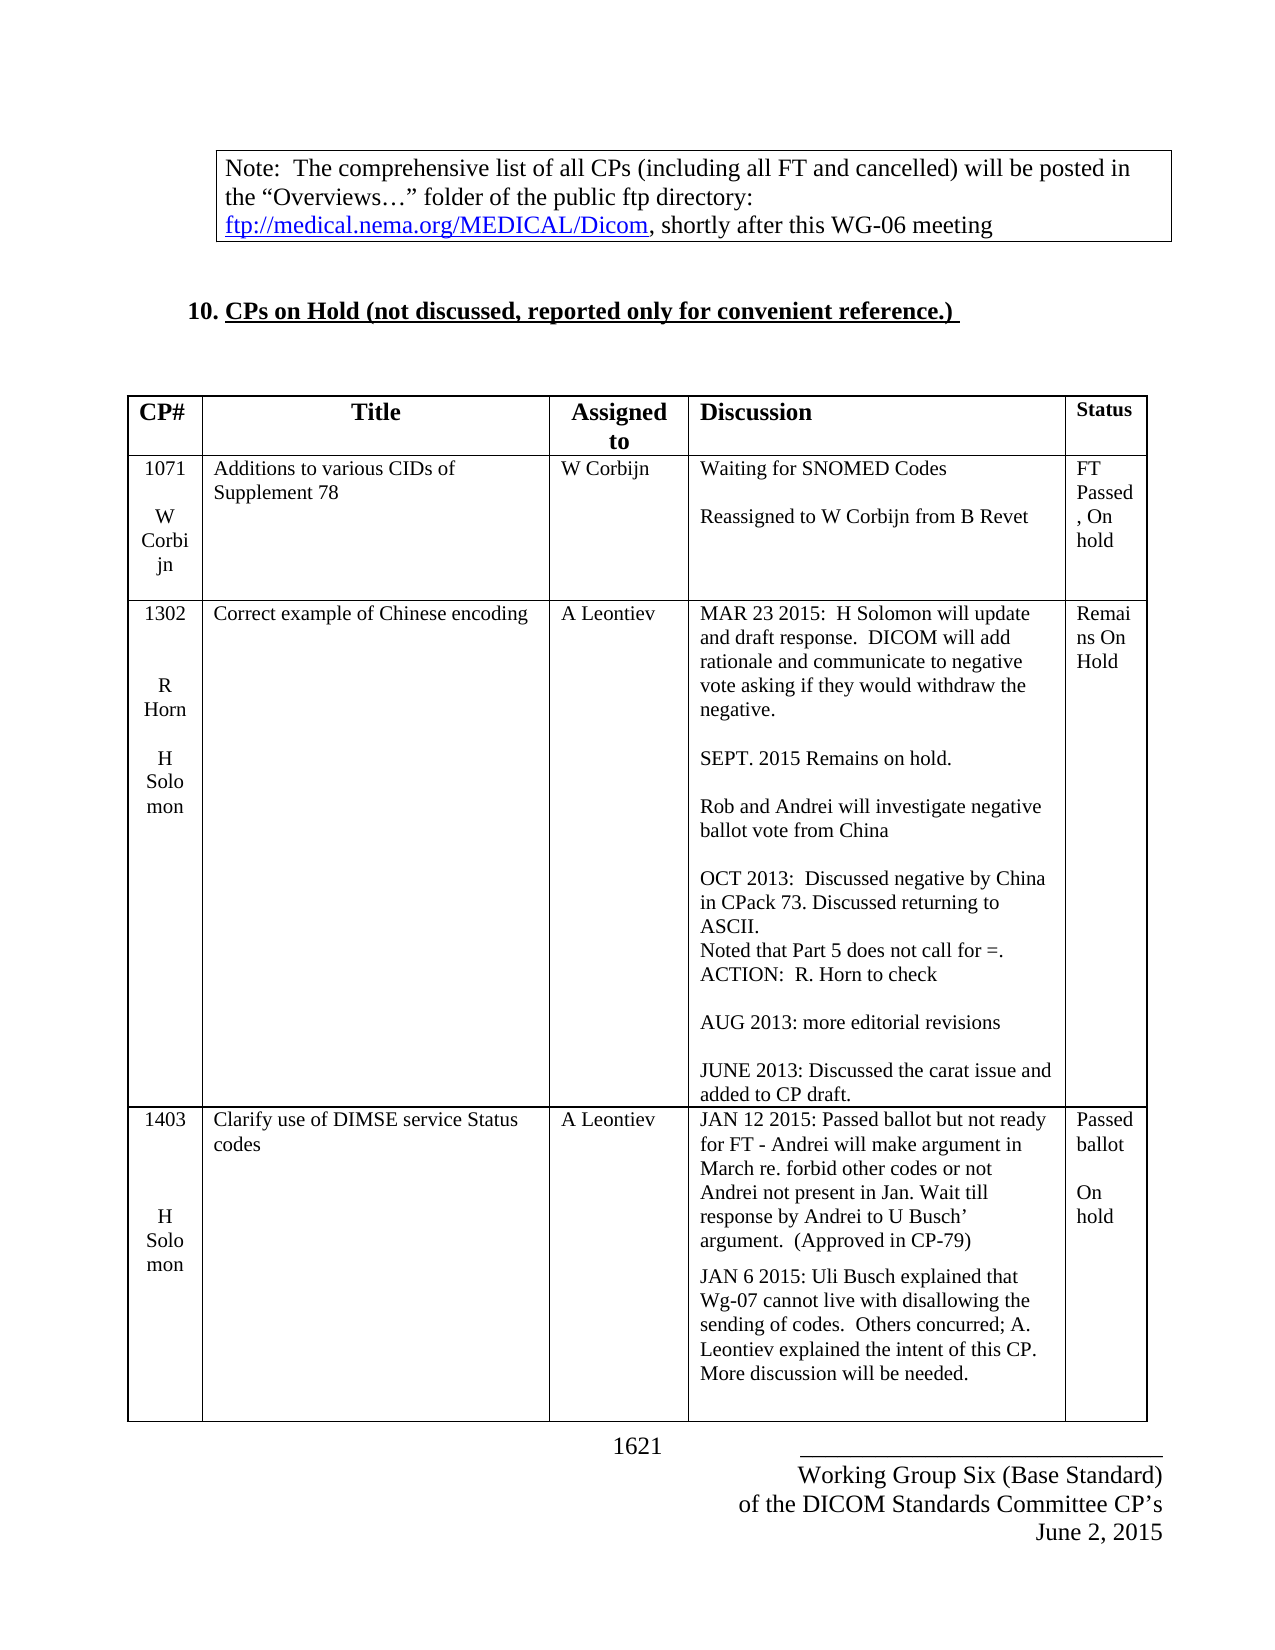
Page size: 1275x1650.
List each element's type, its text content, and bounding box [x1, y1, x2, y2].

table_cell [1066, 1108, 1146, 1421]
table_header CP# [129, 397, 202, 454]
table_cell FT Passed, On hold [1066, 456, 1146, 600]
table_cell A Leontiev [550, 601, 688, 1106]
table_cell A Leontiev [550, 1108, 688, 1421]
table_cell 1302 R Horn H Solomon [129, 601, 202, 1106]
table_cell 1403 H Solomon [129, 1108, 202, 1421]
table_cell 1071 W Corbijn [129, 456, 202, 600]
table_cell W Corbijn [550, 456, 688, 600]
table_header Title [203, 397, 549, 454]
table_cell Remains On Hold [1066, 601, 1146, 1106]
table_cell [203, 1108, 549, 1421]
table_cell Waiting for SNOMED Codes Reassigned to W Corbijn from B Revet [689, 456, 1065, 600]
table_header Assigned to [550, 397, 688, 454]
text Note: The comprehensive list of all CPs (including all FT and cancelled) will be posted in the “Overviews…” folder of the public ftp directory: ftp://medical.nema.org/MEDICAL/Dicom, shortly after this WG-06 meeting [217, 151, 1171, 241]
table_cell Additions to various CIDs of Supplement 78 [203, 456, 549, 600]
table_header Status [1066, 397, 1146, 454]
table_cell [689, 1108, 1065, 1421]
table_cell MAR 23 2015: H Solomon will update and draft response. DICOM will add rationale and communicate to negative vote asking if they would withdraw the negative. SEPT. 2015 Remains on hold. Rob and Andrei will investigate negative ballot vote from China OCT 2013: Discussed negative by China in CPack 73. Discussed returning to ASCII. Noted that Part 5 does not call for =. ACTION: R. Horn to check AUG 2013: more editorial revisions JUNE 2013: Discussed the carat issue and added to CP draft. [689, 601, 1065, 1106]
table_cell Correct example of Chinese encoding [203, 601, 549, 1106]
table_header Discussion [689, 397, 1065, 454]
subtitle CPs on Hold (not discussed, reported only for convenient reference.) [187, 296, 1162, 382]
